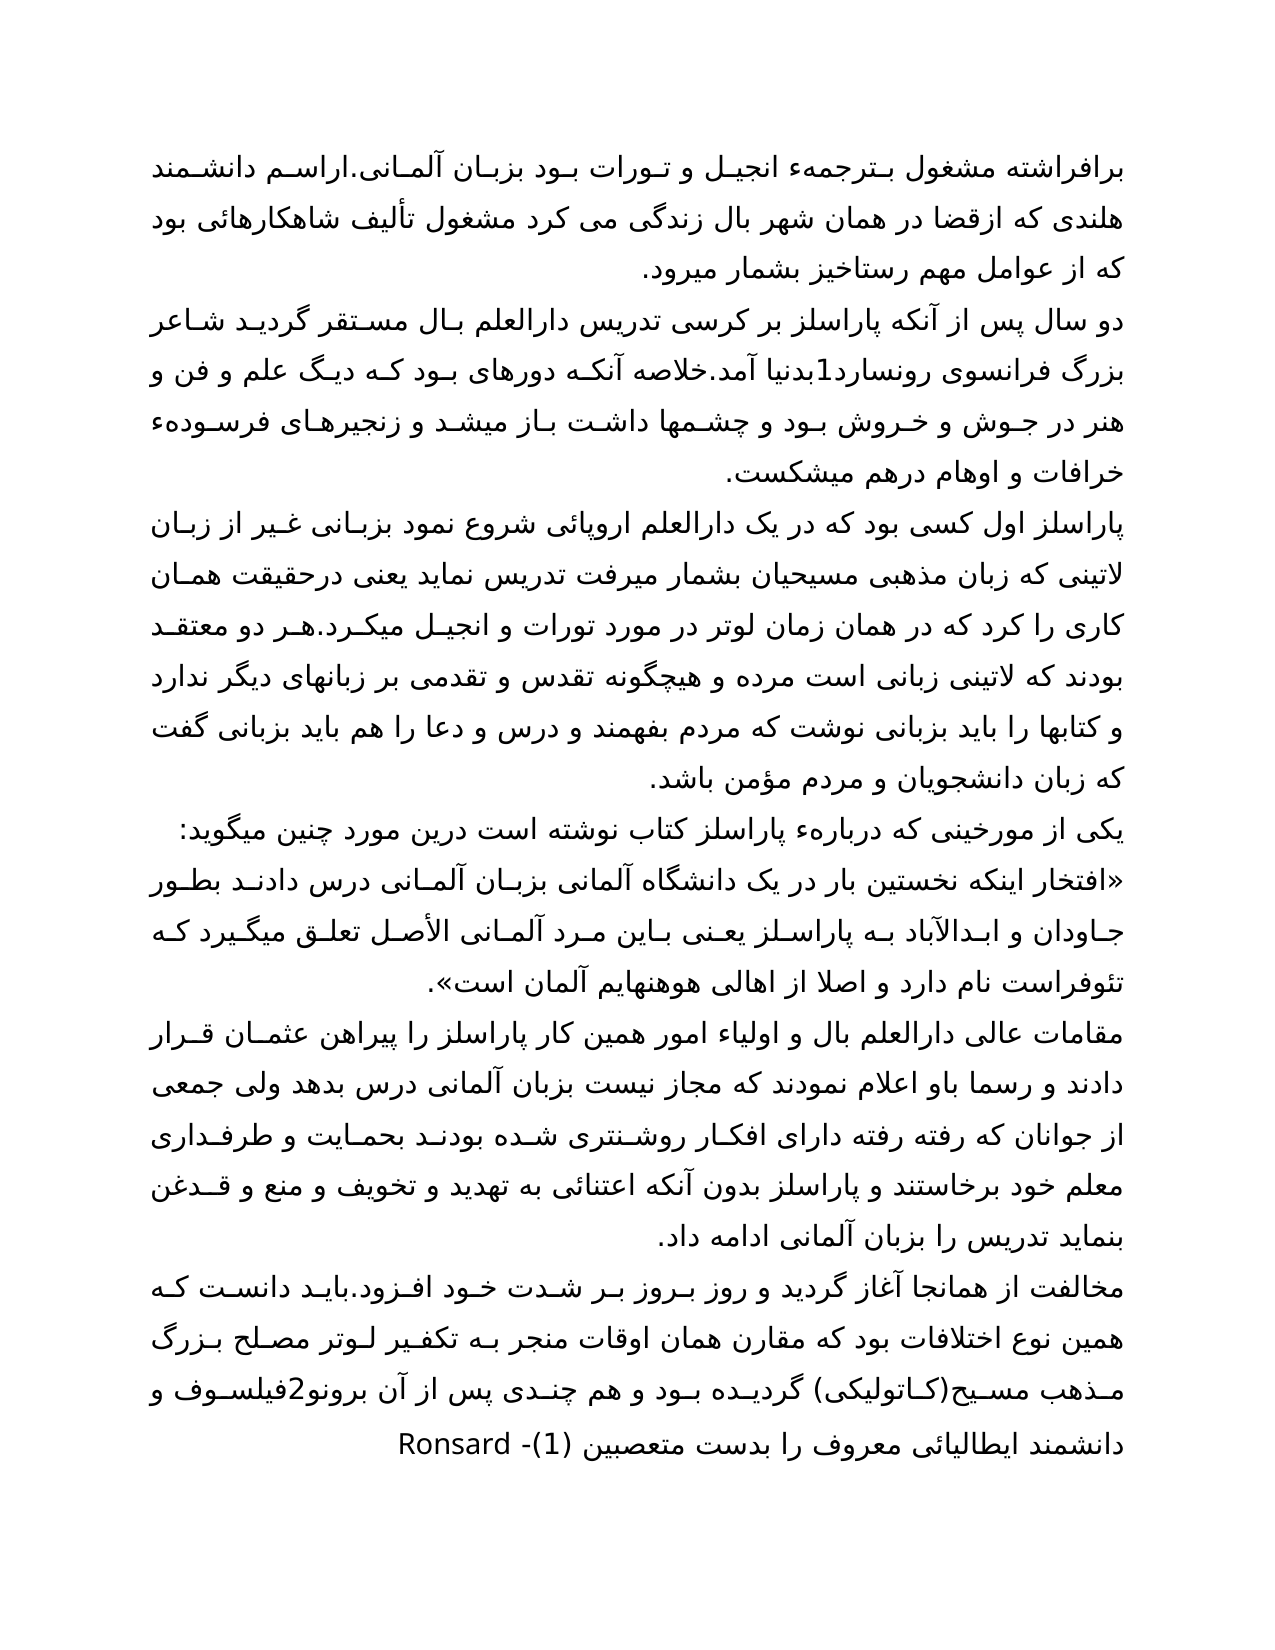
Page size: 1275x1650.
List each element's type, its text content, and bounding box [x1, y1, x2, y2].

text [150, 150, 1125, 286]
text پاراسلز اول کسی بود که در یک دارالعلم اروپائی شروع نمود بزبانی غیر از زبان لاتینی که‏ زبان مذهبی مسیحیان بشمار میرفت تدریس نماید یعنی درحقیقت همان کاری را کرد که در همان‏ زمان لوتر در مورد تورات و انجیل میکرد.هر دو معتقد بودند که لاتینی زبانی است مرده و هیچگونه تقدس و تقدمی بر زبانهای دیگر ندارد و کتابها را باید بزبانی نوشت که مردم بفهمند و درس و دعا را هم باید بزبانی گفت که زبان دانشجویان و مردم مؤمن باشد. [150, 507, 1125, 795]
text مقامات عالی دارالعلم بال و اولیاء امور همین کار پاراسلز را پیراهن عثمان قرار دادند و رسما باو اعلام‏ نمودند که مجاز نیست بزبان آلمانی درس بدهد ولی جمعی‏ از جوانان که رفته رفته دارای افکار روشن‏تری شده‏ بودند بحمایت و طرفداری معلم خود برخاستند و پاراسلز بدون آنکه اعتنائی به تهدید و تخویف و منع و قدغن بنماید تدریس را بزبان آلمانی ادامه داد. [150, 1016, 1125, 1254]
text مخالفت از همانجا آغاز گردید و روز بروز بر شدت خود افزود.باید دانست که همین نوع‏ اختلافات بود که مقارن همان اوقات منجر به تکفیر لوتر مصلح بزرگ مذهب مسیح(کاتولیکی) گردیده بود و هم چندی پس از آن برونو2فیلسوف و دانشمند ایطالیائی معروف را بدست متعصبین‏ (1)- Ronsard [150, 1271, 1125, 1463]
text یکی از مورخینی که دربارهء پاراسلز کتاب نوشته‏ است درین مورد چنین میگوید: [150, 812, 1125, 846]
text «افتخار اینکه نخستین بار در یک دانشگاه‏ آلمانی بزبان آلمانی درس دادند بطور جاودان‏ و ابدالآباد به پاراسلز یعنی باین مرد آلمانی‏ الأصل تعلق میگیرد که تئوفراست نام دارد و اصلا از اهالی هوهنهایم آلمان است». [150, 863, 1125, 999]
text دو سال پس از آنکه پاراسلز بر کرسی تدریس دارالعلم بال مستقر گردید شاعر بزرگ‏ فرانسوی رونسارد1بدنیا آمد.خلاصه آنکه دوره‏ای بود که دیگ علم و فن و هنر در جوش و خروش‏ بود و چشمها داشت باز میشد و زنجیرهای فرسودهء خرافات و اوهام درهم میشکست. [150, 303, 1125, 489]
